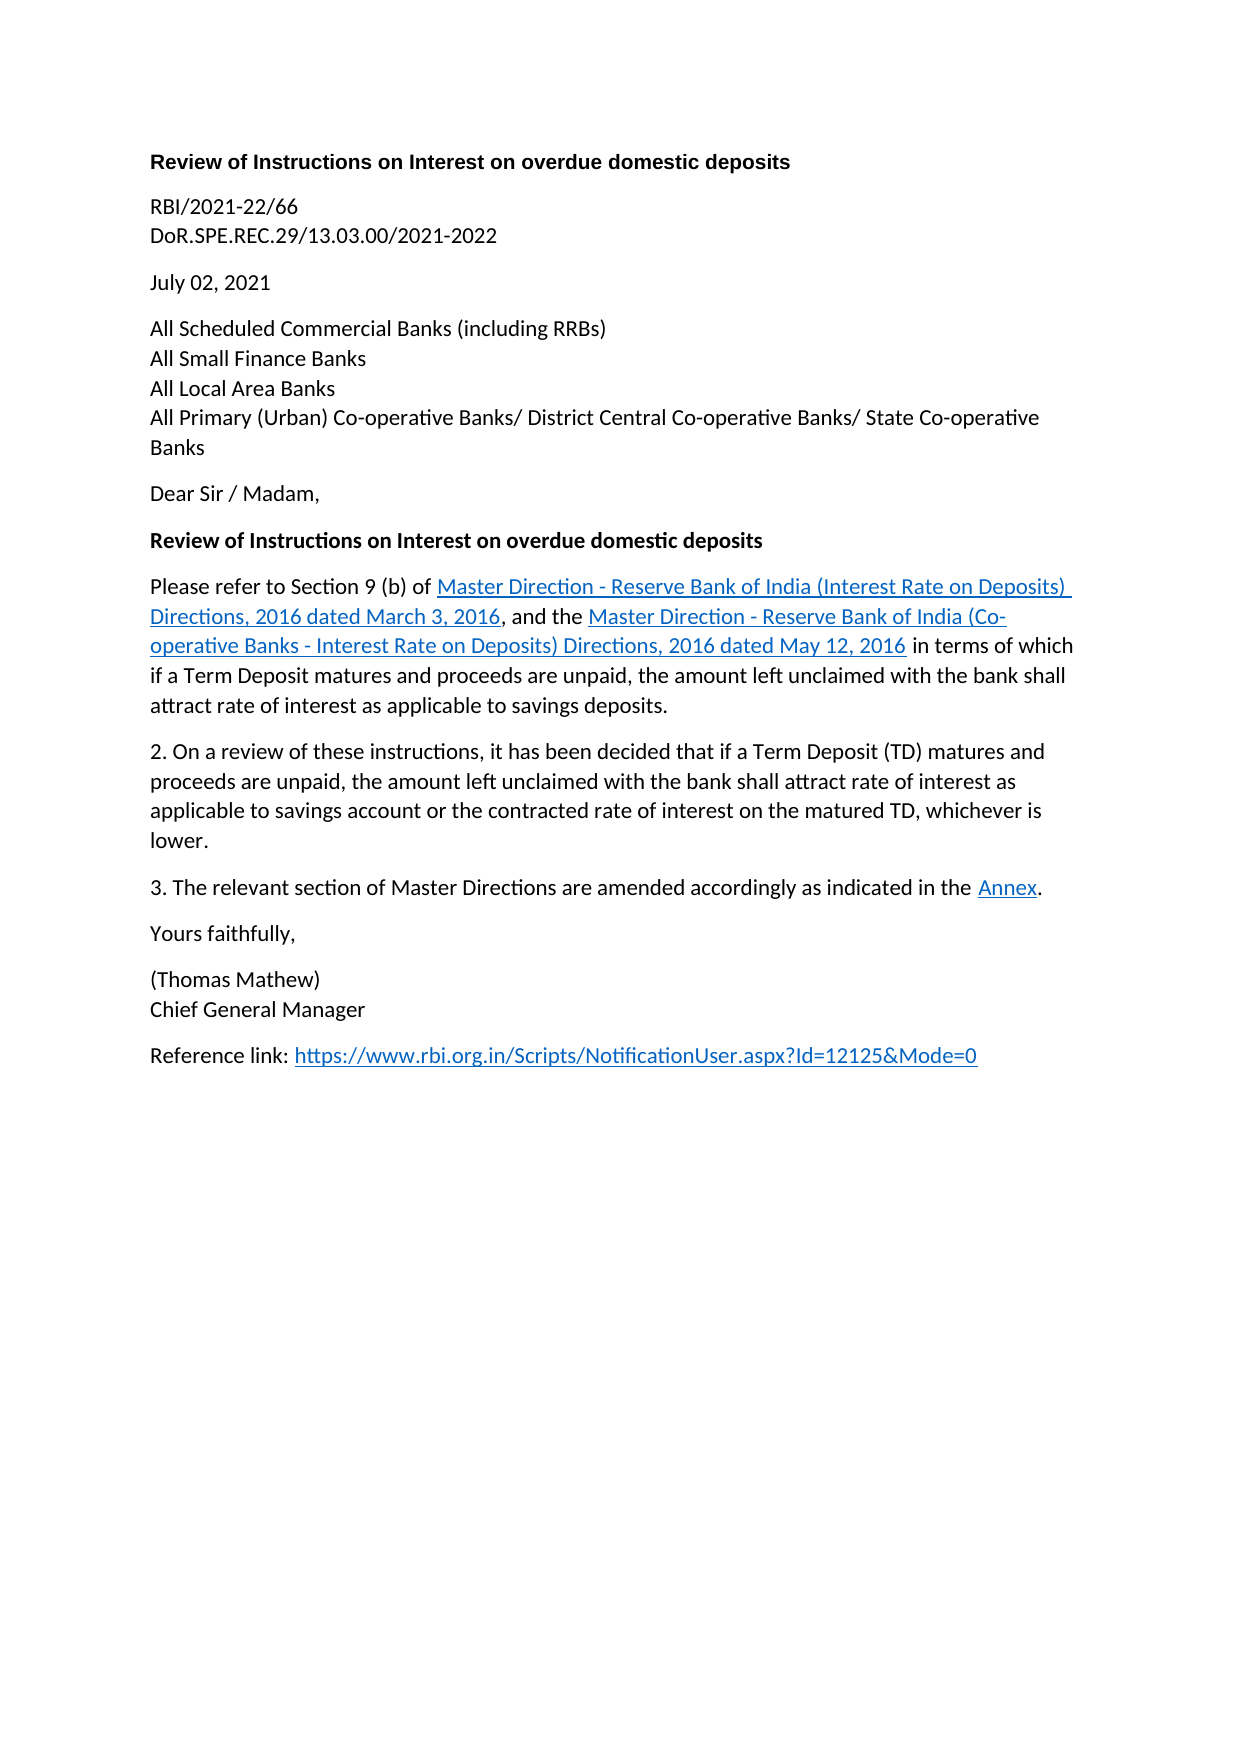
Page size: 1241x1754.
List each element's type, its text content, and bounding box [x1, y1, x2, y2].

text All Scheduled Commercial Banks (including RRBs) All Small Finance Banks All Local Area Banks All Primary (Urban) Co-operative Banks/ District Central Co-operative Banks/ State Co-operative Banks [150, 314, 1090, 461]
text Yours faithfully, [150, 919, 1090, 947]
text RBI/2021-22/66 DoR.SPE.REC.29/13.03.00/2021-2022 [150, 192, 1090, 250]
text 2. On a review of these instructions, it has been decided that if a Term Deposit (TD) matures and proceeds are unpaid, the amount left unclaimed with the bank shall attract rate of interest as applicable to savings account or the contracted rate of interest on the matured TD, whichever is lower. [150, 737, 1090, 854]
text Review of Instructions on Interest on overdue domestic deposits [150, 150, 1090, 174]
text (Thomas Mathew) Chief General Manager [150, 965, 1090, 1023]
text July 02, 2021 [150, 268, 1090, 296]
text Please refer to Section 9 (b) of Master Direction - Reserve Bank of India (Interest Rate on Deposits) Directions, 2016 dated March 3, 2016, and the Master Direction - Reserve Bank of India (Co-operative Banks - Interest Rate on Deposits) Directions, 2016 dated May 12, 2016 in terms of which if a Term Deposit matures and proceeds are unpaid, the amount left unclaimed with the bank shall attract rate of interest as applicable to savings deposits. [150, 572, 1090, 719]
text 3. The relevant section of Master Directions are amended accordingly as indicated in the Annex. [150, 873, 1090, 901]
text Review of Instructions on Interest on overdue domestic deposits [150, 526, 1090, 554]
text Dear Sir / Madam, [150, 479, 1090, 507]
text Reference link: https://www.rbi.org.in/Scripts/NotificationUser.aspx?Id=12125&Mode=0 [150, 1041, 1090, 1069]
